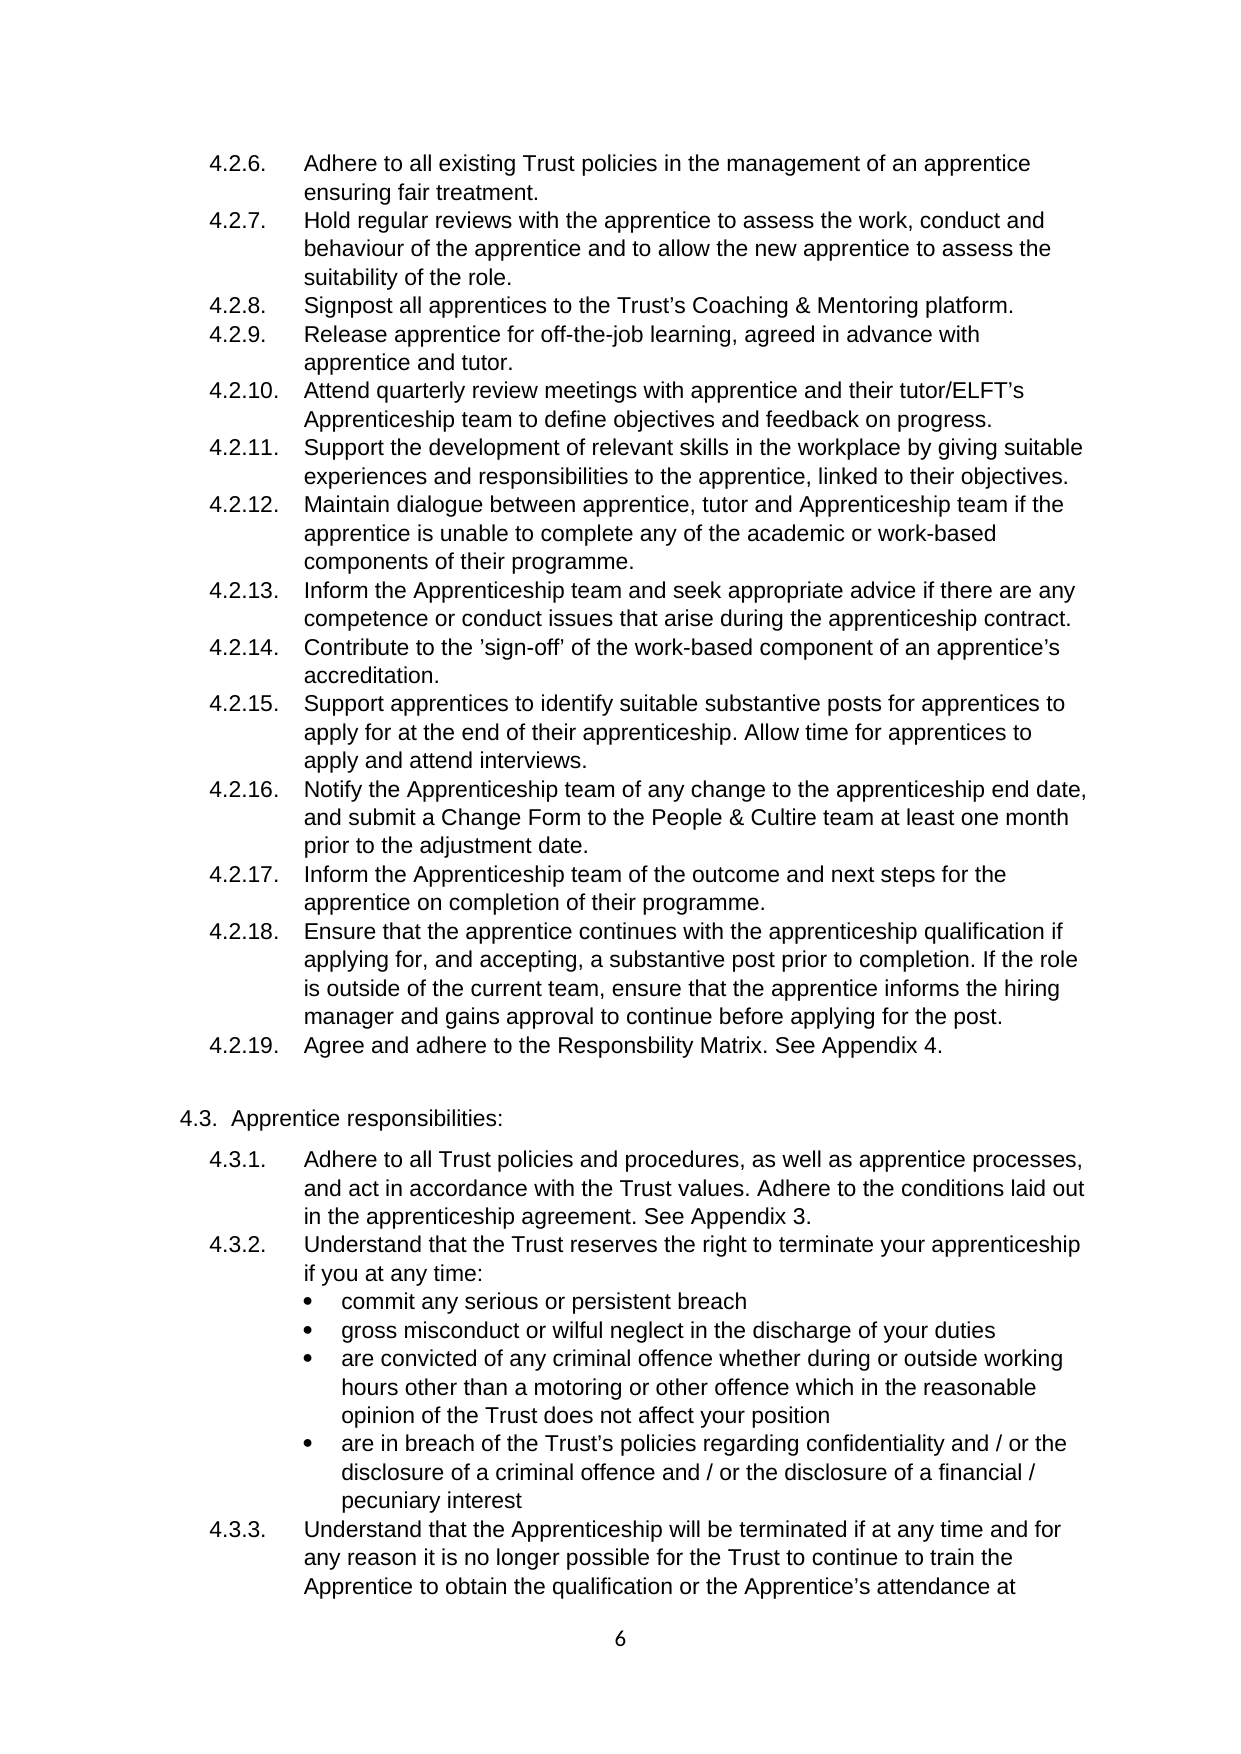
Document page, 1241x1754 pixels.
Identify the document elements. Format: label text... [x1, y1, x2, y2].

list Signpost all apprentices to the Trust’s Coaching & Mentoring platform. [209, 292, 1090, 318]
list Ensure that the apprentice continues with the apprenticeship qualification if applying for, and accepting, a substantive post prior to completion. If the role is outside of the current team, ensure that the apprentice informs the hiring manager and gains approval to continue before applying for the post. [209, 918, 1090, 1029]
list are convicted of any criminal offence whether during or outside working hours other than a motoring or other offence which in the reasonable opinion of the Trust does not affect your position [303, 1345, 1090, 1428]
list are in breach of the Trust’s policies regarding confidentiality and / or the disclosure of a criminal offence and / or the disclosure of a financial / pecuniary interest [303, 1430, 1090, 1514]
list Notify the Apprenticeship team of any change to the apprenticeship end date, and submit a Change Form to the People & Cultire team at least one month prior to the adjustment date. [209, 776, 1090, 859]
list Release apprentice for off-the-job learning, agreed in advance with apprentice and tutor. [209, 321, 1090, 375]
list Inform the Apprenticeship team of the outcome and next steps for the apprentice on completion of their programme. [209, 861, 1090, 916]
list Hold regular reviews with the apprentice to assess the work, conduct and behaviour of the apprentice and to allow the new apprentice to assess the suitability of the role. [209, 207, 1090, 290]
subtitle Apprentice responsibilities: [179, 1105, 1090, 1131]
list Inform the Apprenticeship team and seek appropriate advice if there are any competence or conduct issues that arise during the apprenticeship contract. [209, 577, 1090, 631]
list Support apprentices to identify suitable substantive posts for apprentices to apply for at the end of their apprenticeship. Allow time for apprentices to apply and attend interviews. [209, 690, 1090, 773]
list Understand that the Trust reserves the right to terminate your apprenticeship if you at any time: [209, 1231, 1090, 1286]
list Agree and adhere to the Responsbility Matrix. See Appendix 4. [209, 1032, 1090, 1058]
list gross misconduct or wilful neglect in the discharge of your duties [303, 1317, 1090, 1343]
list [209, 1516, 1090, 1599]
list Maintain dialogue between apprentice, tutor and Apprenticeship team if the apprentice is unable to complete any of the academic or work-based components of their programme. [209, 491, 1090, 574]
list Adhere to all Trust policies and procedures, as well as apprentice processes, and act in accordance with the Trust values. Adhere to the conditions laid out in the apprenticeship agreement. See Appendix 3. [209, 1146, 1090, 1229]
list Contribute to the ’sign-off’ of the work-based component of an apprentice’s accreditation. [209, 633, 1090, 688]
list commit any serious or persistent breach [303, 1288, 1090, 1314]
list Attend quarterly review meetings with apprentice and their tutor/ELFT’s Apprenticeship team to define objectives and feedback on progress. [209, 377, 1090, 432]
list Support the development of relevant skills in the workplace by giving suitable experiences and responsibilities to the apprentice, linked to their objectives. [209, 434, 1090, 489]
list Adhere to all existing Trust policies in the management of an apprentice ensuring fair treatment. [209, 150, 1090, 205]
